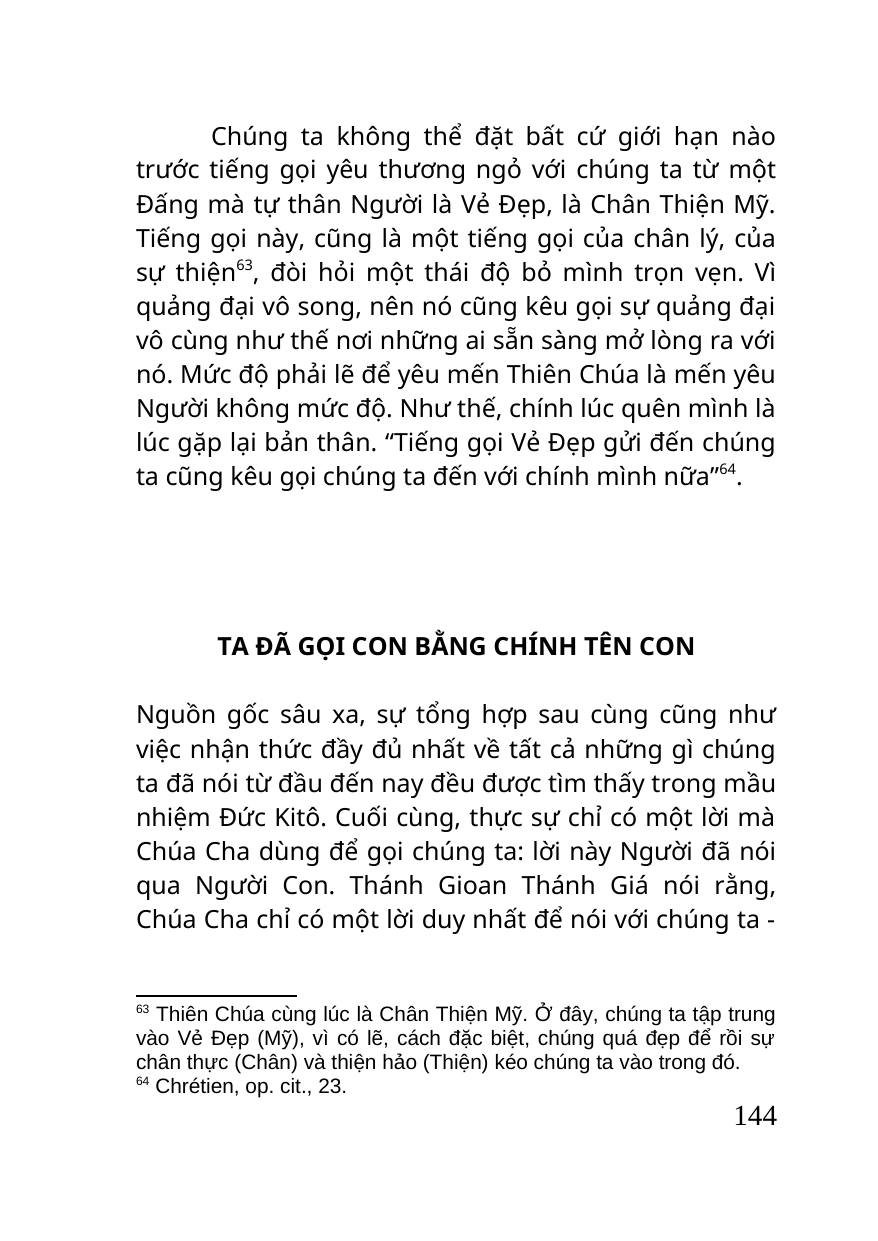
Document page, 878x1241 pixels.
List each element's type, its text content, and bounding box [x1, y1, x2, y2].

text Chúng ta không thể đặt bất cứ giới hạn nào trước tiếng gọi yêu thương ngỏ với chúng ta từ một Đấng mà tự thân Người là Vẻ Đẹp, là Chân Thiện Mỹ. Tiếng gọi này, cũng là một tiếng gọi của chân lý, của sự thiện, đòi hỏi một thái độ bỏ mình trọn vẹn. Vì quảng đại vô song, nên nó cũng kêu gọi sự quảng đại vô cùng như thế nơi những ai sẵn sàng mở lòng ra với nó. Mức độ phải lẽ để yêu mến Thiên Chúa là mến yêu Người không mức độ. Như thế, chính lúc quên mình là lúc gặp lại bản thân. “Tiếng gọi Vẻ Đẹp gửi đến chúng ta cũng kêu gọi chúng ta đến với chính mình nữa”. [136, 118, 777, 493]
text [136, 697, 777, 936]
text TA ĐÃ GỌI CON BẰNG CHÍNH TÊN CON [136, 629, 777, 663]
